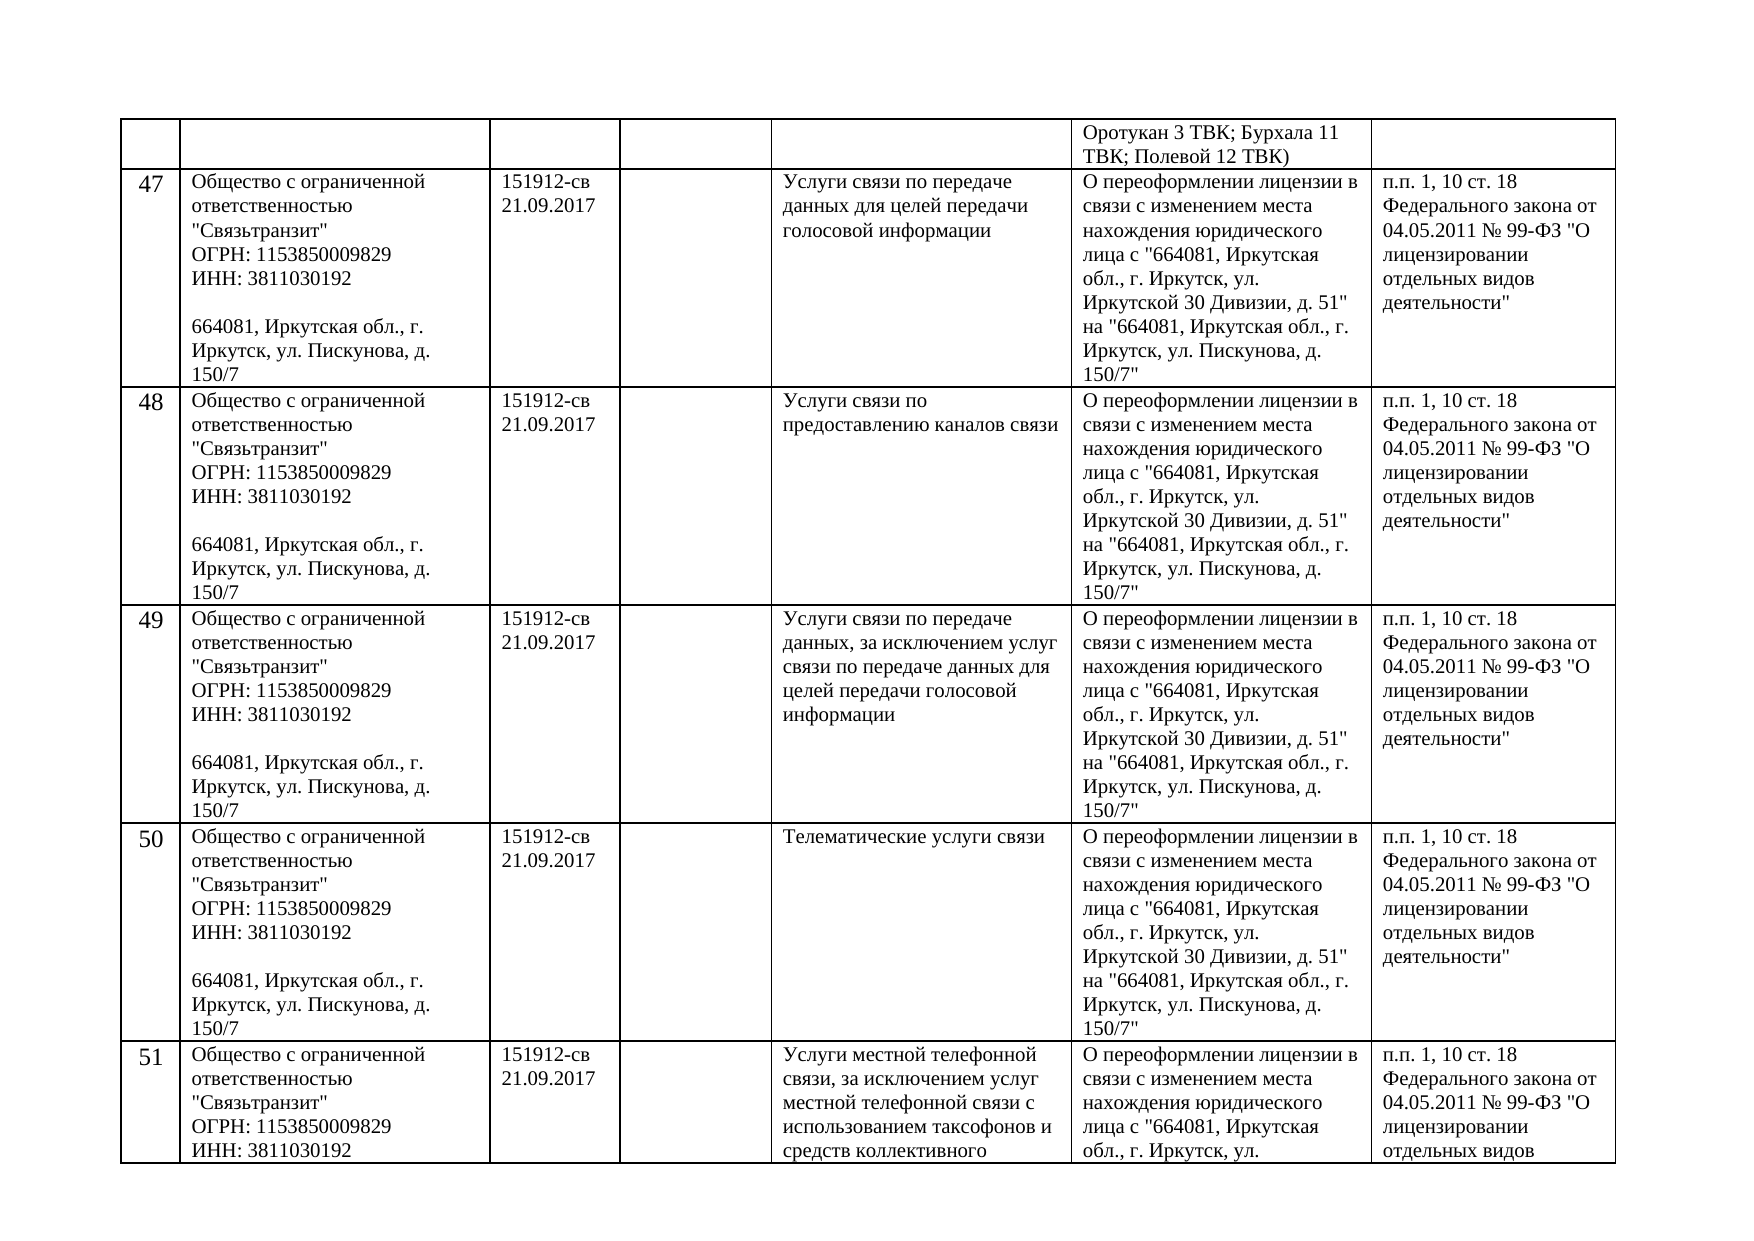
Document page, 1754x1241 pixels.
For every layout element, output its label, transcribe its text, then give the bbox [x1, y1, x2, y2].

table_cell 48 [122, 388, 179, 604]
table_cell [1072, 1042, 1371, 1162]
table_cell Услуги связи по передаче данных для целей передачи голосовой информации [772, 170, 1071, 386]
table_cell Услуги связи по передаче данных, за исключением услуг связи по передаче данных для целей передачи голосовой информации [772, 606, 1071, 822]
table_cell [181, 1042, 489, 1162]
table_cell п.п. 1, 10 ст. 18 Федерального закона от 04.05.2011 № 99-ФЗ "О лицензировании отдельных видов деятельности" [1372, 606, 1615, 822]
table_cell [621, 170, 771, 386]
table_cell 46 [122, 120, 179, 168]
table_cell [621, 1042, 771, 1162]
table_cell 151912-св 21.09.2017 [491, 170, 619, 386]
table_cell 50 [122, 824, 179, 1040]
table_cell 51 [122, 1042, 179, 1162]
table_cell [1372, 1042, 1615, 1162]
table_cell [1072, 120, 1371, 168]
table_cell 47 [122, 170, 179, 386]
table_cell п.п. 1, 10 ст. 18 Федерального закона от 04.05.2011 № 99-ФЗ "О лицензировании отдельных видов деятельности" [1372, 824, 1615, 1040]
table_cell 151912-св 21.09.2017 [491, 824, 619, 1040]
table_cell 151912-св 21.09.2017 [491, 388, 619, 604]
table_cell [621, 824, 771, 1040]
table_cell п.п. 1, 10 ст. 18 Федерального закона от 04.05.2011 № 99-ФЗ "О лицензировании отдельных видов деятельности" [1372, 170, 1615, 386]
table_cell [491, 120, 619, 168]
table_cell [772, 1042, 1071, 1162]
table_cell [181, 120, 489, 168]
table_cell Услуги связи по предоставлению каналов связи [772, 388, 1071, 604]
table_cell [621, 120, 771, 168]
table_cell 49 [122, 606, 179, 822]
table_cell 151912-св 21.09.2017 [491, 606, 619, 822]
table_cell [772, 120, 1071, 168]
table_cell Телематические услуги связи [772, 824, 1071, 1040]
table_cell п.п. 1, 10 ст. 18 Федерального закона от 04.05.2011 № 99-ФЗ "О лицензировании отдельных видов деятельности" [1372, 388, 1615, 604]
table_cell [491, 1042, 619, 1162]
table_cell [621, 388, 771, 604]
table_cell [1372, 120, 1615, 168]
table_cell [621, 606, 771, 822]
